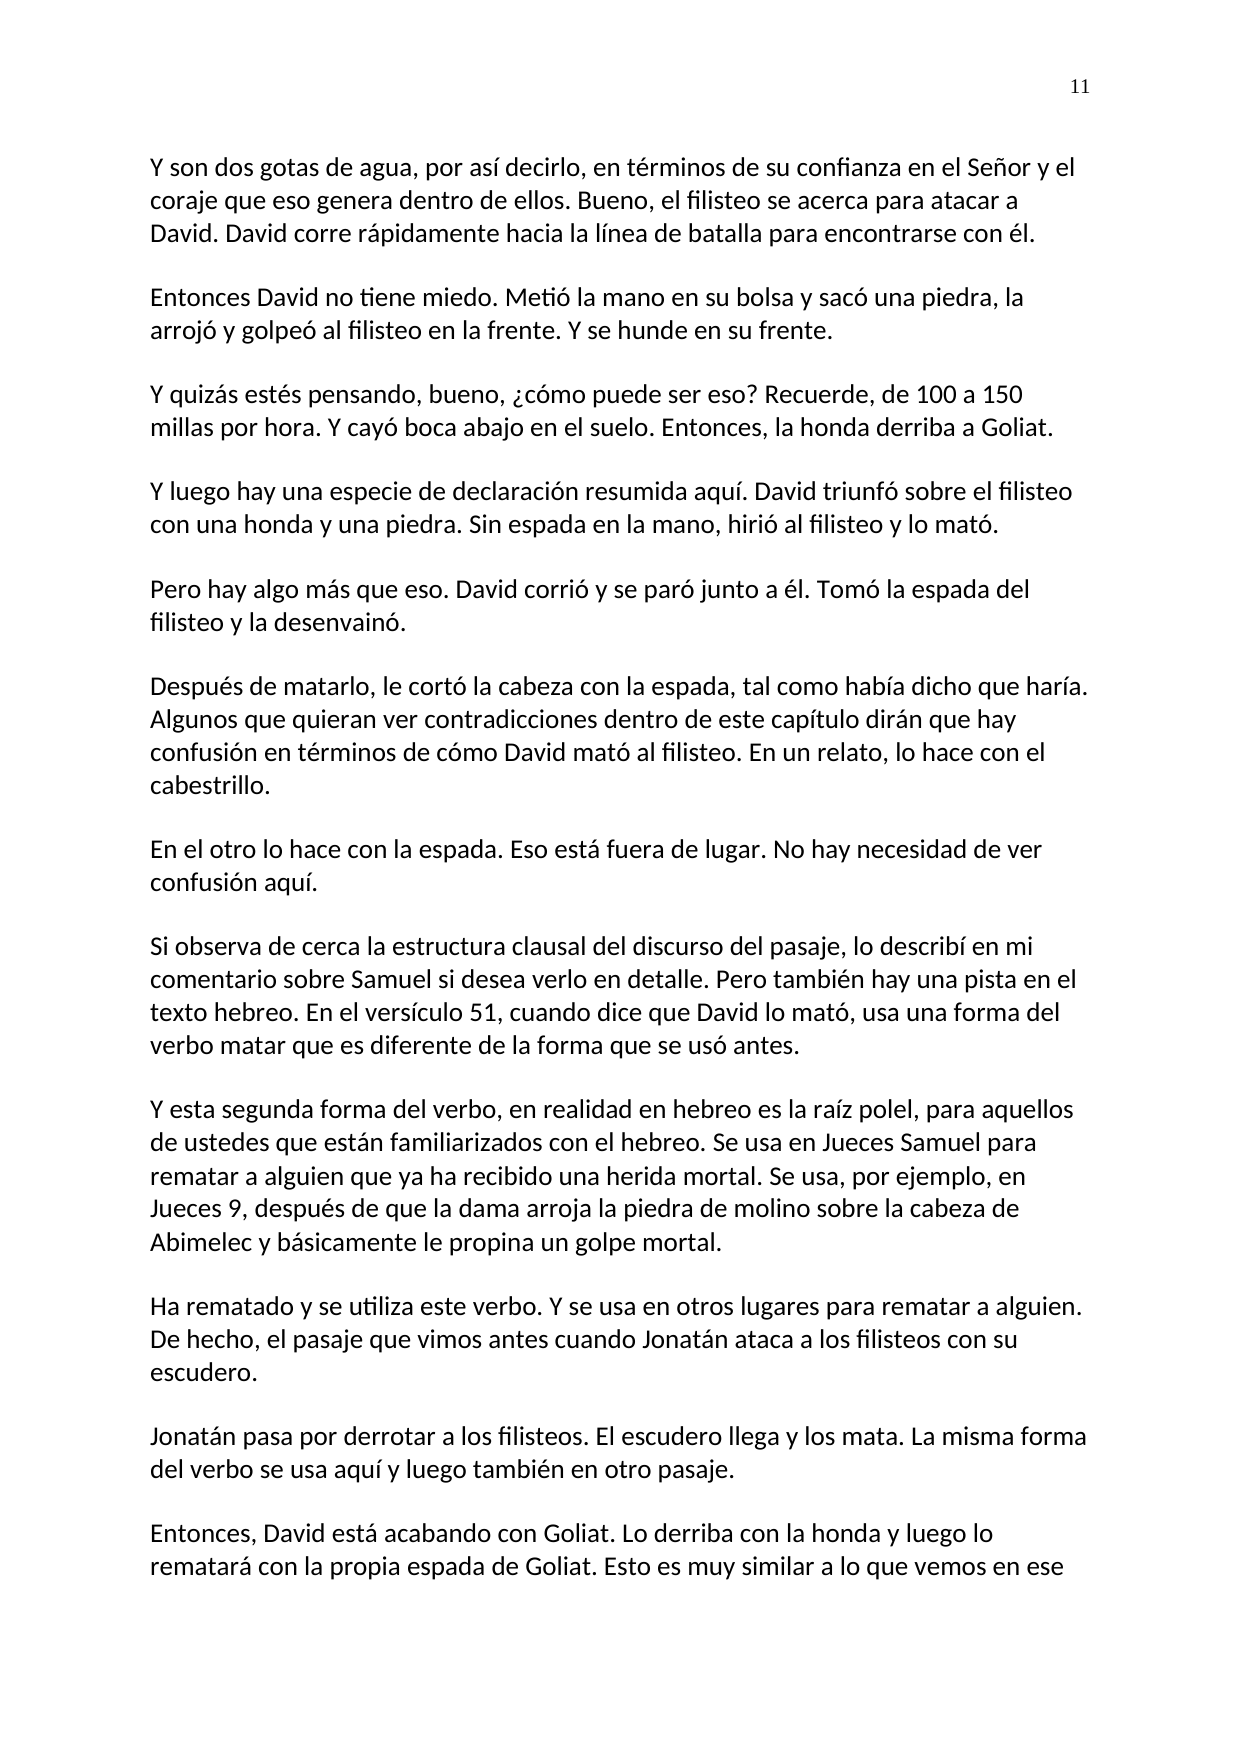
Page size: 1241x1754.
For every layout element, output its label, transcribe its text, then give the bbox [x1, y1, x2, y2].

text Y quizás estés pensando, bueno, ¿cómo puede ser eso? Recuerde, de 100 a 150 millas por hora. Y cayó boca abajo en el suelo. Entonces, la honda derriba a Goliat. [150, 377, 1090, 443]
text Después de matarlo, le cortó la cabeza con la espada, tal como había dicho que haría. Algunos que quieran ver contradicciones dentro de este capítulo dirán que hay confusión en términos de cómo David mató al filisteo. En un relato, lo hace con el cabestrillo. [150, 669, 1090, 801]
text Jonatán pasa por derrotar a los filisteos. El escudero llega y los mata. La misma forma del verbo se usa aquí y luego también en otro pasaje. [150, 1419, 1090, 1485]
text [150, 1516, 1090, 1582]
text Y luego hay una especie de declaración resumida aquí. David triunfó sobre el filisteo con una honda y una piedra. Sin espada en la mano, hirió al filisteo y lo mató. [150, 474, 1090, 541]
text Si observa de cerca la estructura clausal del discurso del pasaje, lo describí en mi comentario sobre Samuel si desea verlo en detalle. Pero también hay una pista en el texto hebreo. En el versículo 51, cuando dice que David lo mató, usa una forma del verbo matar que es diferente de la forma que se usó antes. [150, 929, 1090, 1061]
text Ha rematado y se utiliza este verbo. Y se usa en otros lugares para rematar a alguien. De hecho, el pasaje que vimos antes cuando Jonatán ataca a los filisteos con su escudero. [150, 1289, 1090, 1388]
text En el otro lo hace con la espada. Eso está fuera de lugar. No hay necesidad de ver confusión aquí. [150, 832, 1090, 898]
text Pero hay algo más que eso. David corrió y se paró junto a él. Tomó la espada del filisteo y la desenvainó. [150, 572, 1090, 638]
text Entonces David no tiene miedo. Metió la mano en su bolsa y sacó una piedra, la arrojó y golpeó al filisteo en la frente. Y se hunde en su frente. [150, 280, 1090, 346]
text Y esta segunda forma del verbo, en realidad en hebreo es la raíz polel, para aquellos de ustedes que están familiarizados con el hebreo. Se usa en Jueces Samuel para rematar a alguien que ya ha recibido una herida mortal. Se usa, por ejemplo, en Jueces 9, después de que la dama arroja la piedra de molino sobre la cabeza de Abimelec y básicamente le propina un golpe mortal. [150, 1093, 1090, 1258]
text Y son dos gotas de agua, por así decirlo, en términos de su confianza en el Señor y el coraje que eso genera dentro de ellos. Bueno, el filisteo se acerca para atacar a David. David corre rápidamente hacia la línea de batalla para encontrarse con él. [150, 150, 1090, 249]
